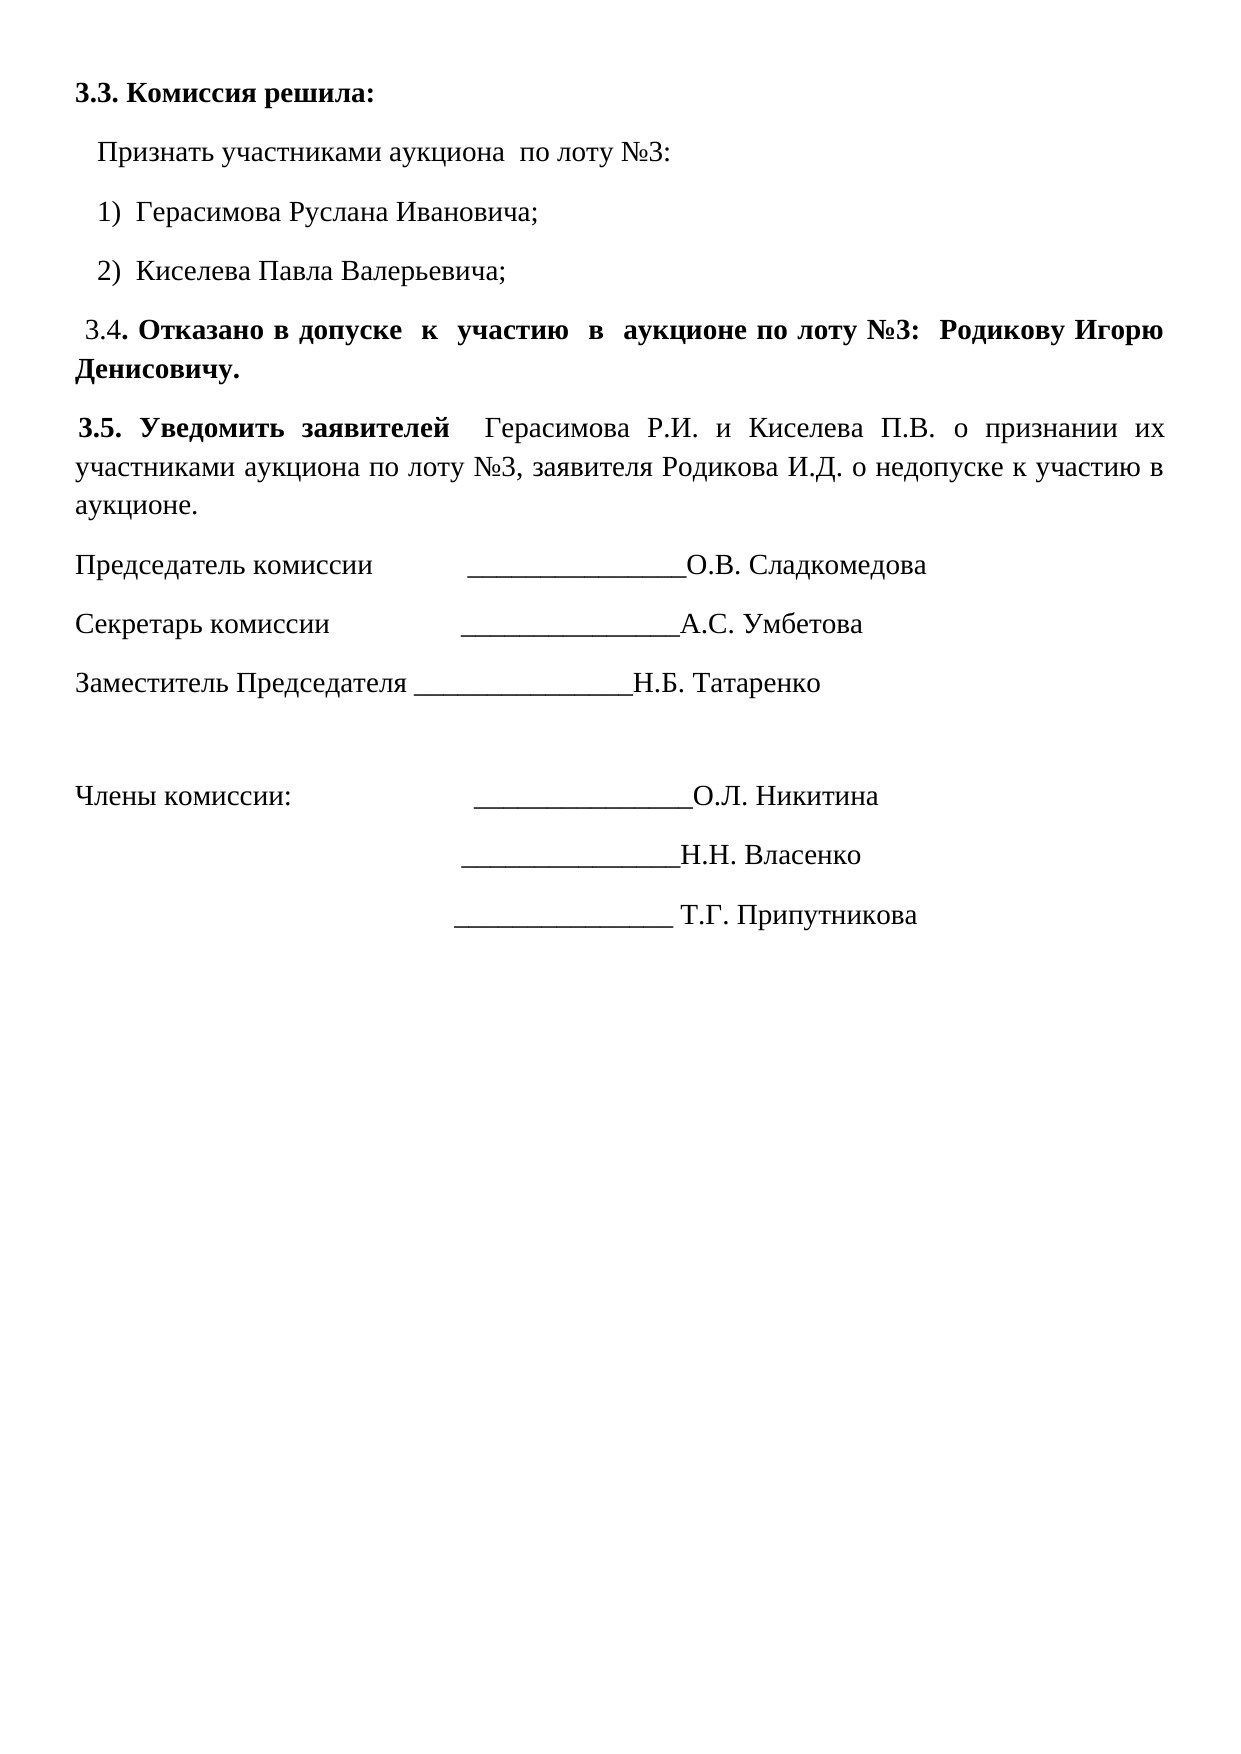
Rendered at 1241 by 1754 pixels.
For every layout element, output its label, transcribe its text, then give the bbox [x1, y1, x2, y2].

text 3.3. Комиссия решила: [75, 75, 1165, 108]
text Председатель комиссии _______________О.В. Сладкомедова [75, 547, 1165, 580]
text Секретарь комиссии _______________А.С. Умбетова [75, 606, 1165, 640]
text _______________Н.Н. Власенко [75, 837, 1165, 871]
text 1) Герасимова Руслана Ивановича; [75, 194, 1165, 227]
text _______________ Т.Г. Припутникова [75, 897, 1165, 930]
text 3.5. Уведомить заявителей Герасимова Р.И. и Киселева П.В. о признании их участниками аукциона по лоту №3, заявителя Родикова И.Д. о недопуске к участию в аукционе. [75, 410, 1165, 521]
text Признать участниками аукциона по лоту №3: [75, 134, 1165, 168]
text 2) Киселева Павла Валерьевича; [75, 253, 1165, 287]
text Заместитель Председателя _______________Н.Б. Татаренко [75, 666, 1165, 699]
text 3.4. Отказано в допуске к участию в аукционе по лоту №3: Родикову Игорю Денисовичу. [75, 312, 1165, 384]
text Члены комиссии: _______________О.Л. Никитина [75, 778, 1165, 812]
